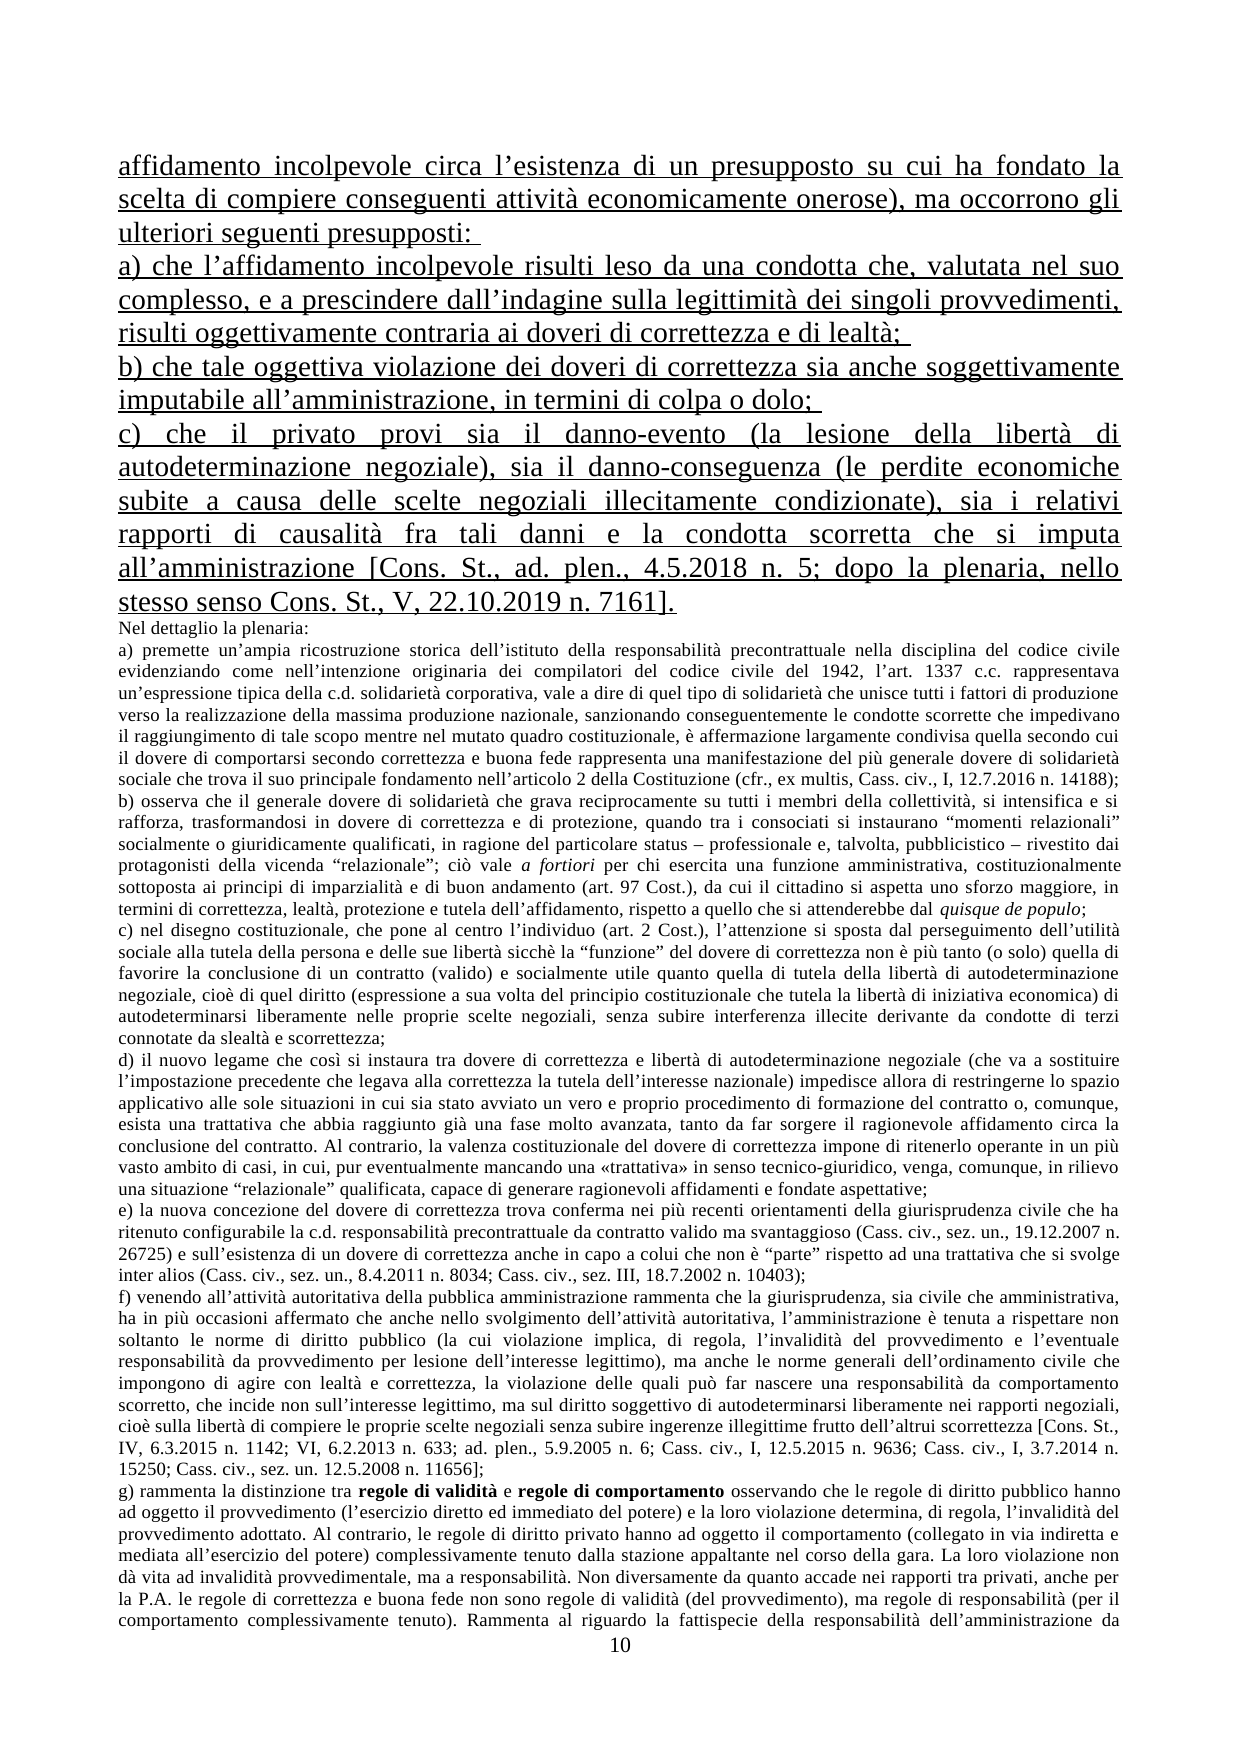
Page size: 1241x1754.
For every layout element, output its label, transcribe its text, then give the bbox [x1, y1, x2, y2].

text c) nel disegno costituzionale, che pone al centro l’individuo (art. 2 Cost.), l’attenzione si sposta dal perseguimento dell’utilità sociale alla tutela della persona e delle sue libertà sicchè la “funzione” del dovere di correttezza non è più tanto (o solo) quella di favorire la conclusione di un contratto (valido) e socialmente utile quanto quella di tutela della libertà di autodeterminazione negoziale, cioè di quel diritto (espressione a sua volta del principio costituzionale che tutela la libertà di iniziativa economica) di autodeterminarsi liberamente nelle proprie scelte negoziali, senza subire interferenza illecite derivante da condotte di terzi connotate da slealtà e scorrettezza; [118, 919, 1122, 1048]
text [118, 148, 1122, 177]
text a) premette un’ampia ricostruzione storica dell’istituto della responsabilità precontrattuale nella disciplina del codice civile evidenziando come nell’intenzione originaria dei compilatori del codice civile del 1942, l’art. 1337 c.c. rappresentava un’espressione tipica della c.d. solidarietà corporativa, vale a dire di quel tipo di solidarietà che unisce tutti i fattori di produzione verso la realizzazione della massima produzione nazionale, sanzionando conseguentemente le condotte scorrette che impedivano il raggiungimento di tale scopo mentre nel mutato quadro costituzionale, è affermazione largamente condivisa quella secondo cui il dovere di comportarsi secondo correttezza e buona fede rappresenta una manifestazione del più generale dovere di solidarietà sociale che trova il suo principale fondamento nell’articolo 2 della Costituzione (cfr., ex multis, Cass. civ., I, 12.7.2016 n. 14188); [118, 639, 1122, 790]
text a) che l’affidamento incolpevole risulti leso da una condotta che, valutata nel suo complesso, e a prescindere dall’indagine sulla legittimità dei singoli provvedimenti, risulti oggettivamente contraria ai doveri di correttezza e di lealtà; [118, 279, 1122, 311]
text f) venendo all’attività autoritativa della pubblica amministrazione rammenta che la giurisprudenza, sia civile che amministrativa, ha in più occasioni affermato che anche nello svolgimento dell’attività autoritativa, l’amministrazione è tenuta a rispettare non soltanto le norme di diritto pubblico (la cui violazione implica, di regola, l’invalidità del provvedimento e l’eventuale responsabilità da provvedimento per lesione dell’interesse legittimo), ma anche le norme generali dell’ordinamento civile che impongono di agire con lealtà e correttezza, la violazione delle quali può far nascere una responsabilità da comportamento scorretto, che incide non sull’interesse legittimo, ma sul diritto soggettivo di autodeterminarsi liberamente nei rapporti negoziali, cioè sulla libertà di compiere le proprie scelte negoziali senza subire ingerenze illegittime frutto dell’altrui scorrettezza [Cons. St., IV, 6.3.2015 n. 1142; VI, 6.2.2013 n. 633; ad. plen., 5.9.2005 n. 6; Cass. civ., I, 12.5.2015 n. 9636; Cass. civ., I, 3.7.2014 n. 15250; Cass. civ., sez. un. 12.5.2008 n. 11656]; [118, 1286, 1122, 1480]
text c) che il privato provi sia il danno-evento (la lesione della libertà di autodeterminazione negoziale), sia il danno-conseguenza (le perdite economiche subite a causa delle scelte negoziali illecitamente condizionate), sia i relativi rapporti di causalità fra tali danni e la condotta scorretta che si imputa all’amministrazione [Cons. St., ad. plen., 4.5.2018 n. 5; dopo la plenaria, nello stesso senso Cons. St., V, 22.10.2019 n. 7161]. [118, 480, 1122, 512]
text c) che il privato provi sia il danno-evento (la lesione della libertà di autodeterminazione negoziale), sia il danno-conseguenza (le perdite economiche subite a causa delle scelte negoziali illecitamente condizionate), sia i relativi rapporti di causalità fra tali danni e la condotta scorretta che si imputa all’amministrazione [Cons. St., ad. plen., 4.5.2018 n. 5; dopo la plenaria, nello stesso senso Cons. St., V, 22.10.2019 n. 7161]. [118, 514, 1122, 546]
text b) osserva che il generale dovere di solidarietà che grava reciprocamente su tutti i membri della collettività, si intensifica e si rafforza, trasformandosi in dovere di correttezza e di protezione, quando tra i consociati si instaurano “momenti relazionali” socialmente o giuridicamente qualificati, in ragione del particolare status – professionale e, talvolta, pubblicistico – rivestito dai protagonisti della vicenda “relazionale”; ciò vale a fortiori per chi esercita una funzione amministrativa, costituzionalmente sottoposta ai principi di imparzialità e di buon andamento (art. 97 Cost.), da cui il cittadino si aspetta uno sforzo maggiore, in termini di correttezza, lealtà, protezione e tutela dell’affidamento, rispetto a quello che si attenderebbe dal quisque de populo; [118, 790, 1122, 919]
text b) che tale oggettiva violazione dei doveri di correttezza sia anche soggettivamente imputabile all’amministrazione, in termini di colpa o dolo; [118, 380, 1122, 416]
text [118, 1480, 1122, 1631]
text a) che l’affidamento incolpevole risulti leso da una condotta che, valutata nel suo complesso, e a prescindere dall’indagine sulla legittimità dei singoli provvedimenti, risulti oggettivamente contraria ai doveri di correttezza e di lealtà; [118, 313, 1122, 349]
text d) il nuovo legame che così si instaura tra dovere di correttezza e libertà di autodeterminazione negoziale (che va a sostituire l’impostazione precedente che legava alla correttezza la tutela dell’interesse nazionale) impedisce allora di restringerne lo spazio applicativo alle sole situazioni in cui sia stato avviato un vero e proprio procedimento di formazione del contratto o, comunque, esista una trattativa che abbia raggiunto già una fase molto avanzata, tanto da far sorgere il ragionevole affidamento circa la conclusione del contratto. Al contrario, la valenza costituzionale del dovere di correttezza impone di ritenerlo operante in un più vasto ambito di casi, in cui, pur eventualmente mancando una «trattativa» in senso tecnico-giuridico, venga, comunque, in rilievo una situazione “relazionale” qualificata, capace di generare ragionevoli affidamenti e fondate aspettative; [118, 1048, 1122, 1199]
text a) che l’affidamento incolpevole risulti leso da una condotta che, valutata nel suo complesso, e a prescindere dall’indagine sulla legittimità dei singoli provvedimenti, risulti oggettivamente contraria ai doveri di correttezza e di lealtà; [118, 248, 1122, 277]
text c) che il privato provi sia il danno-evento (la lesione della libertà di autodeterminazione negoziale), sia il danno-conseguenza (le perdite economiche subite a causa delle scelte negoziali illecitamente condizionate), sia i relativi rapporti di causalità fra tali danni e la condotta scorretta che si imputa all’amministrazione [Cons. St., ad. plen., 4.5.2018 n. 5; dopo la plenaria, nello stesso senso Cons. St., V, 22.10.2019 n. 7161]. [118, 581, 1122, 617]
text c) che il privato provi sia il danno-evento (la lesione della libertà di autodeterminazione negoziale), sia il danno-conseguenza (le perdite economiche subite a causa delle scelte negoziali illecitamente condizionate), sia i relativi rapporti di causalità fra tali danni e la condotta scorretta che si imputa all’amministrazione [Cons. St., ad. plen., 4.5.2018 n. 5; dopo la plenaria, nello stesso senso Cons. St., V, 22.10.2019 n. 7161]. [118, 547, 1122, 579]
text c) che il privato provi sia il danno-evento (la lesione della libertà di autodeterminazione negoziale), sia il danno-conseguenza (le perdite economiche subite a causa delle scelte negoziali illecitamente condizionate), sia i relativi rapporti di causalità fra tali danni e la condotta scorretta che si imputa all’amministrazione [Cons. St., ad. plen., 4.5.2018 n. 5; dopo la plenaria, nello stesso senso Cons. St., V, 22.10.2019 n. 7161]. [118, 416, 1122, 479]
text e) la nuova concezione del dovere di correttezza trova conferma nei più recenti orientamenti della giurisprudenza civile che ha ritenuto configurabile la c.d. responsabilità precontrattuale da contratto valido ma svantaggioso (Cass. civ., sez. un., 19.12.2007 n. 26725) e sull’esistenza di un dovere di correttezza anche in capo a colui che non è “parte” rispetto ad una trattativa che si svolge inter alios (Cass. civ., sez. un., 8.4.2011 n. 8034; Cass. civ., sez. III, 18.7.2002 n. 10403); [118, 1199, 1122, 1286]
text b) che tale oggettiva violazione dei doveri di correttezza sia anche soggettivamente imputabile all’amministrazione, in termini di colpa o dolo; [118, 349, 1122, 378]
text Nel dettaglio la plenaria: [118, 617, 1122, 639]
